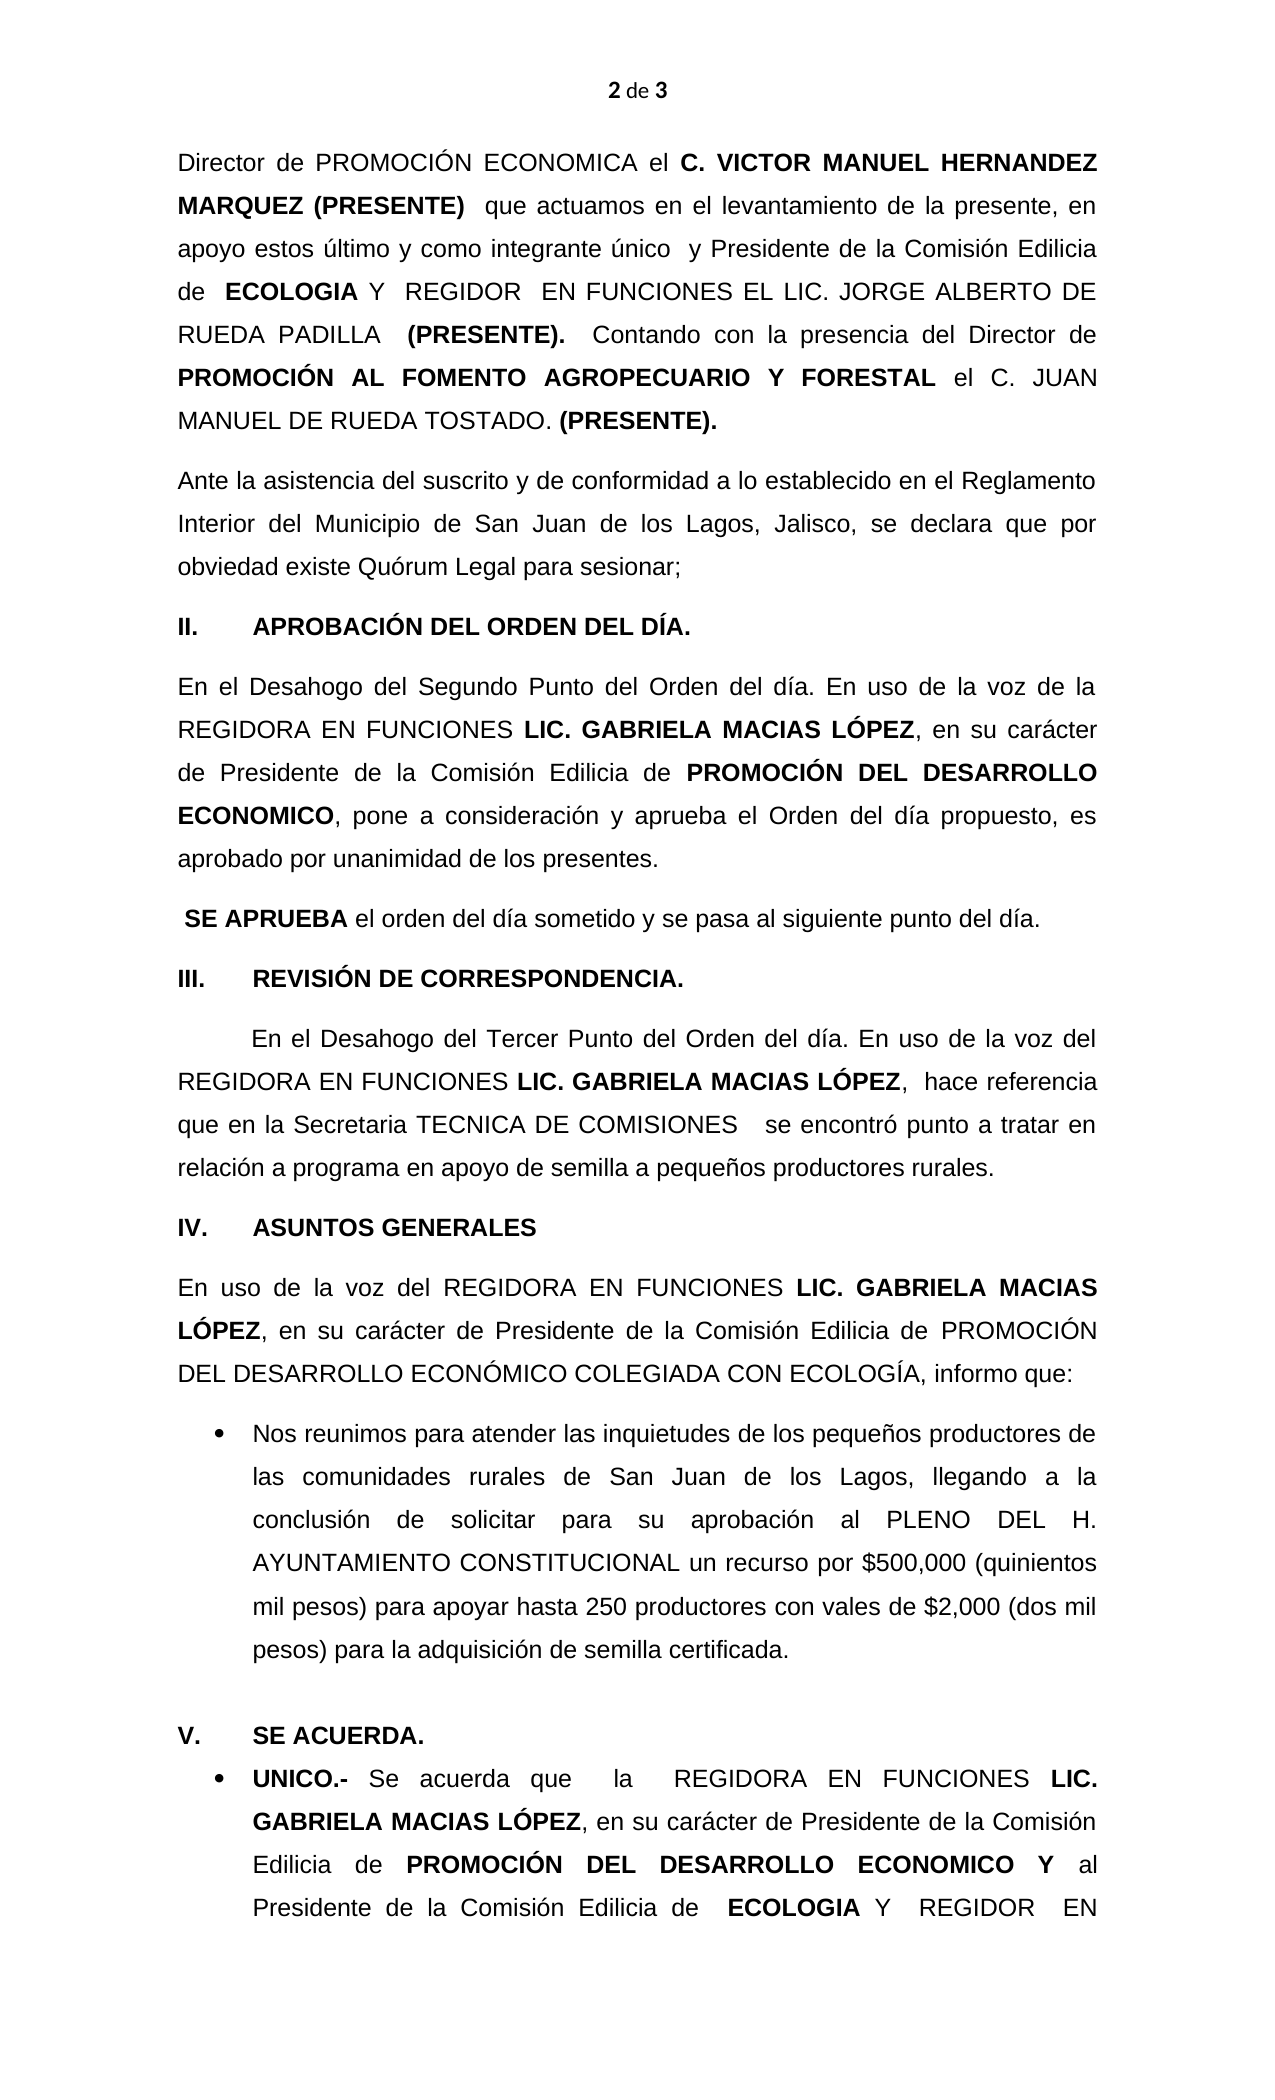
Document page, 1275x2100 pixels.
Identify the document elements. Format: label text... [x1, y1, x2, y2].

text En uso de la voz del REGIDORA EN FUNCIONES LIC. GABRIELA MACIAS LÓPEZ, en su carácter de Presidente de la Comisión Edilicia de PROMOCIÓN DEL DESARROLLO ECONÓMICO COLEGIADA CON ECOLOGÍA, informo que: [177, 1273, 1098, 1388]
list ASUNTOS GENERALES [177, 1213, 1098, 1242]
text Ante la asistencia del suscrito y de conformidad a lo establecido en el Reglamento Interior del Municipio de San Juan de los Lagos, Jalisco, se declara que por obviedad existe Quórum Legal para sesionar; [177, 466, 1098, 581]
text SE APRUEBA el orden del día sometido y se pasa al siguiente punto del día. [177, 904, 1098, 933]
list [215, 1764, 1098, 1922]
text En el Desahogo del Tercer Punto del Orden del día. En uso de la voz del REGIDORA EN FUNCIONES LIC. GABRIELA MACIAS LÓPEZ, hace referencia que en la Secretaria TECNICA DE COMISIONES se encontró punto a tratar en relación a programa en apoyo de semilla a pequeños productores rurales. [177, 1024, 1098, 1182]
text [177, 148, 1098, 435]
list APROBACIÓN DEL ORDEN DEL DÍA. [177, 612, 1098, 641]
list SE ACUERDA. [177, 1721, 1098, 1749]
text En el Desahogo del Segundo Punto del Orden del día. En uso de la voz de la REGIDORA EN FUNCIONES LIC. GABRIELA MACIAS LÓPEZ, en su carácter de Presidente de la Comisión Edilicia de PROMOCIÓN DEL DESARROLLO ECONOMICO, pone a consideración y aprueba el Orden del día propuesto, es aprobado por unanimidad de los presentes. [177, 672, 1098, 873]
list Nos reunimos para atender las inquietudes de los pequeños productores de las comunidades rurales de San Juan de los Lagos, llegando a la conclusión de solicitar para su aprobación al PLENO DEL H. AYUNTAMIENTO CONSTITUCIONAL un recurso por $500,000 (quinientos mil pesos) para apoyar hasta 250 productores con vales de $2,000 (dos mil pesos) para la adquisición de semilla certificada. [215, 1419, 1098, 1663]
list REVISIÓN DE CORRESPONDENCIA. [177, 964, 1098, 993]
